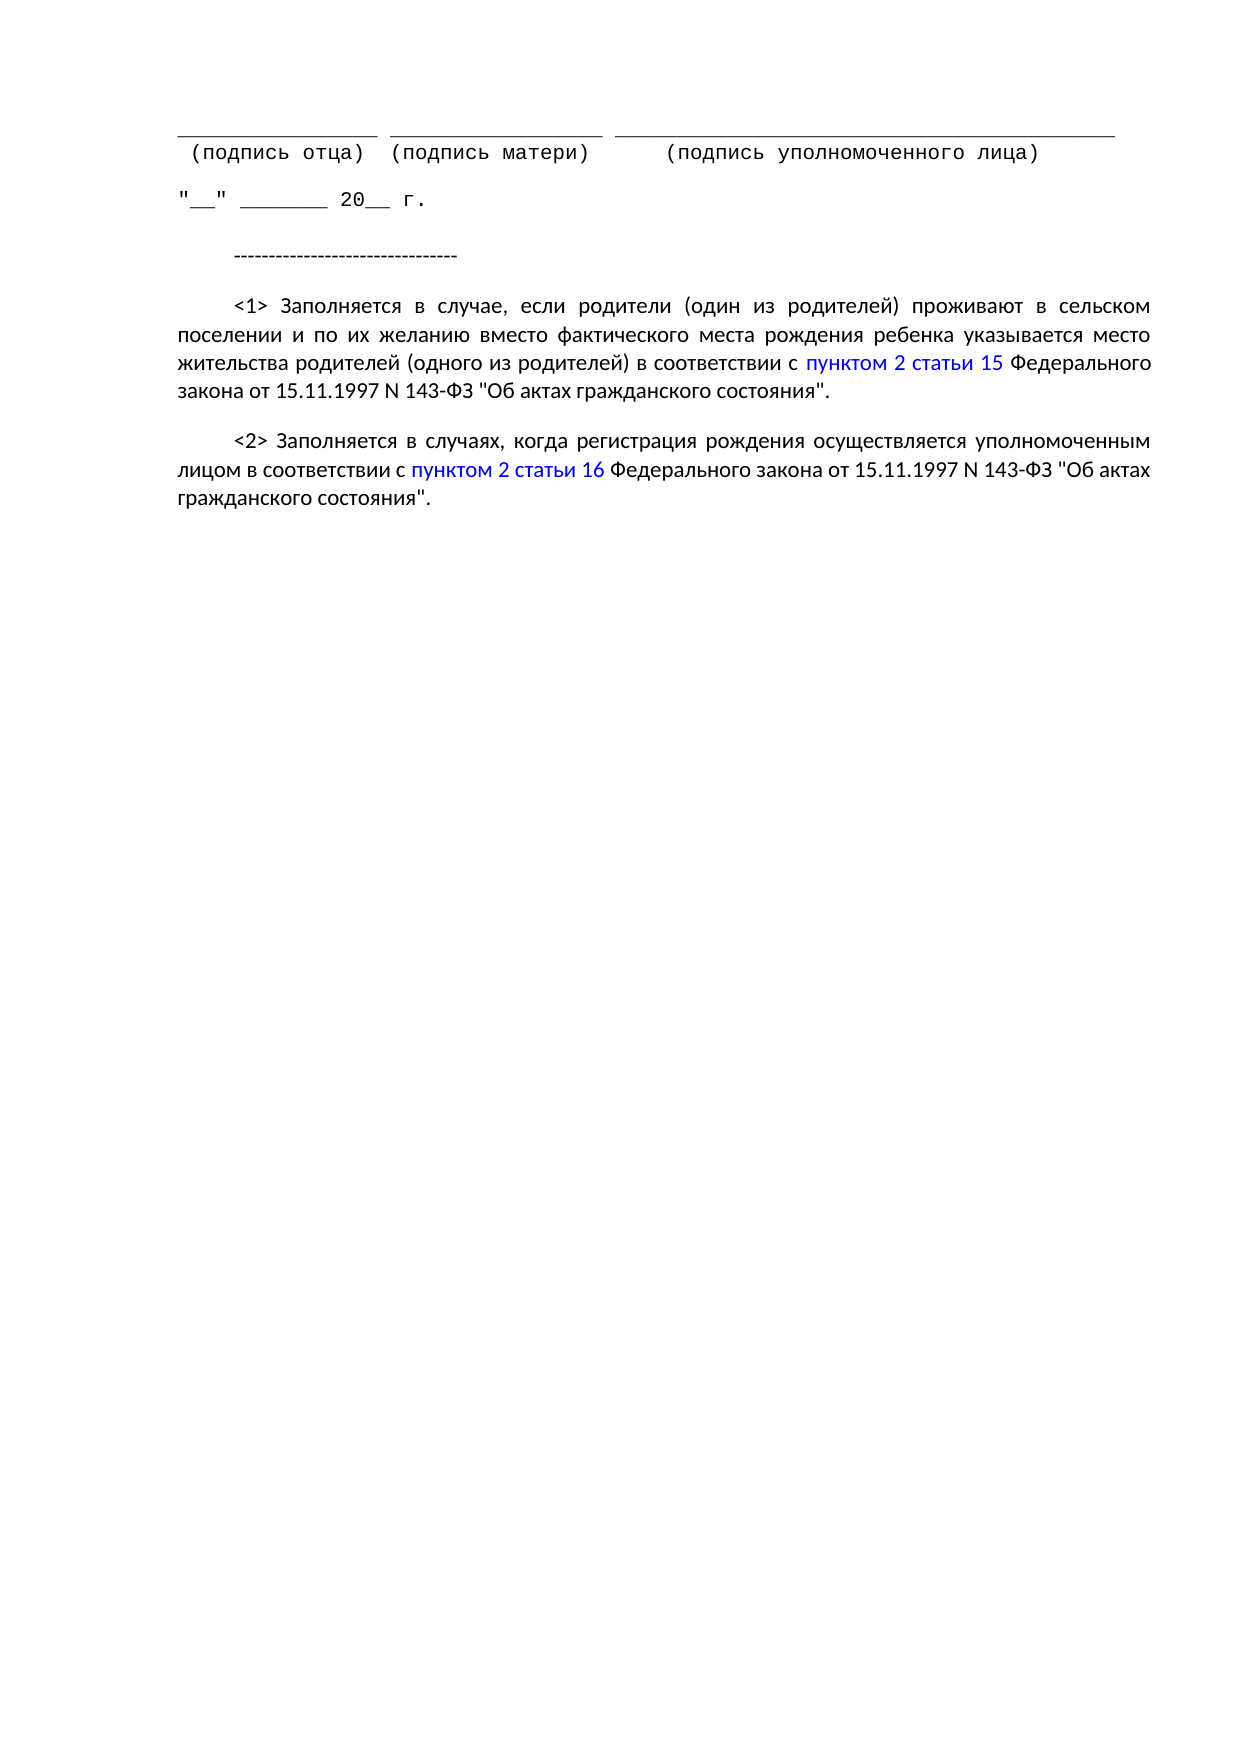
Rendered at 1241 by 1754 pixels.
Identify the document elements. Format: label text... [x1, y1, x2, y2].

text -------------------------------- [177, 241, 1152, 269]
text <1> Заполняется в случае, если родители (один из родителей) проживают в сельском поселении и по их желанию вместо фактического места рождения ребенка указывается место жительства родителей (одного из родителей) в соответствии с пунктом 2 статьи 15 Федерального закона от 15.11.1997 N 143-ФЗ "Об актах гражданского состояния". [177, 292, 1152, 404]
text (подпись отца) (подпись матери) (подпись уполномоченного лица) [177, 142, 1152, 165]
text ________________ _________________ ________________________________________ [177, 118, 1152, 142]
text "__" _______ 20__ г. [177, 189, 1152, 213]
text <2> Заполняется в случаях, когда регистрация рождения осуществляется уполномоченным лицом в соответствии с пунктом 2 статьи 16 Федерального закона от 15.11.1997 N 143-ФЗ "Об актах гражданского состояния". [177, 427, 1152, 511]
